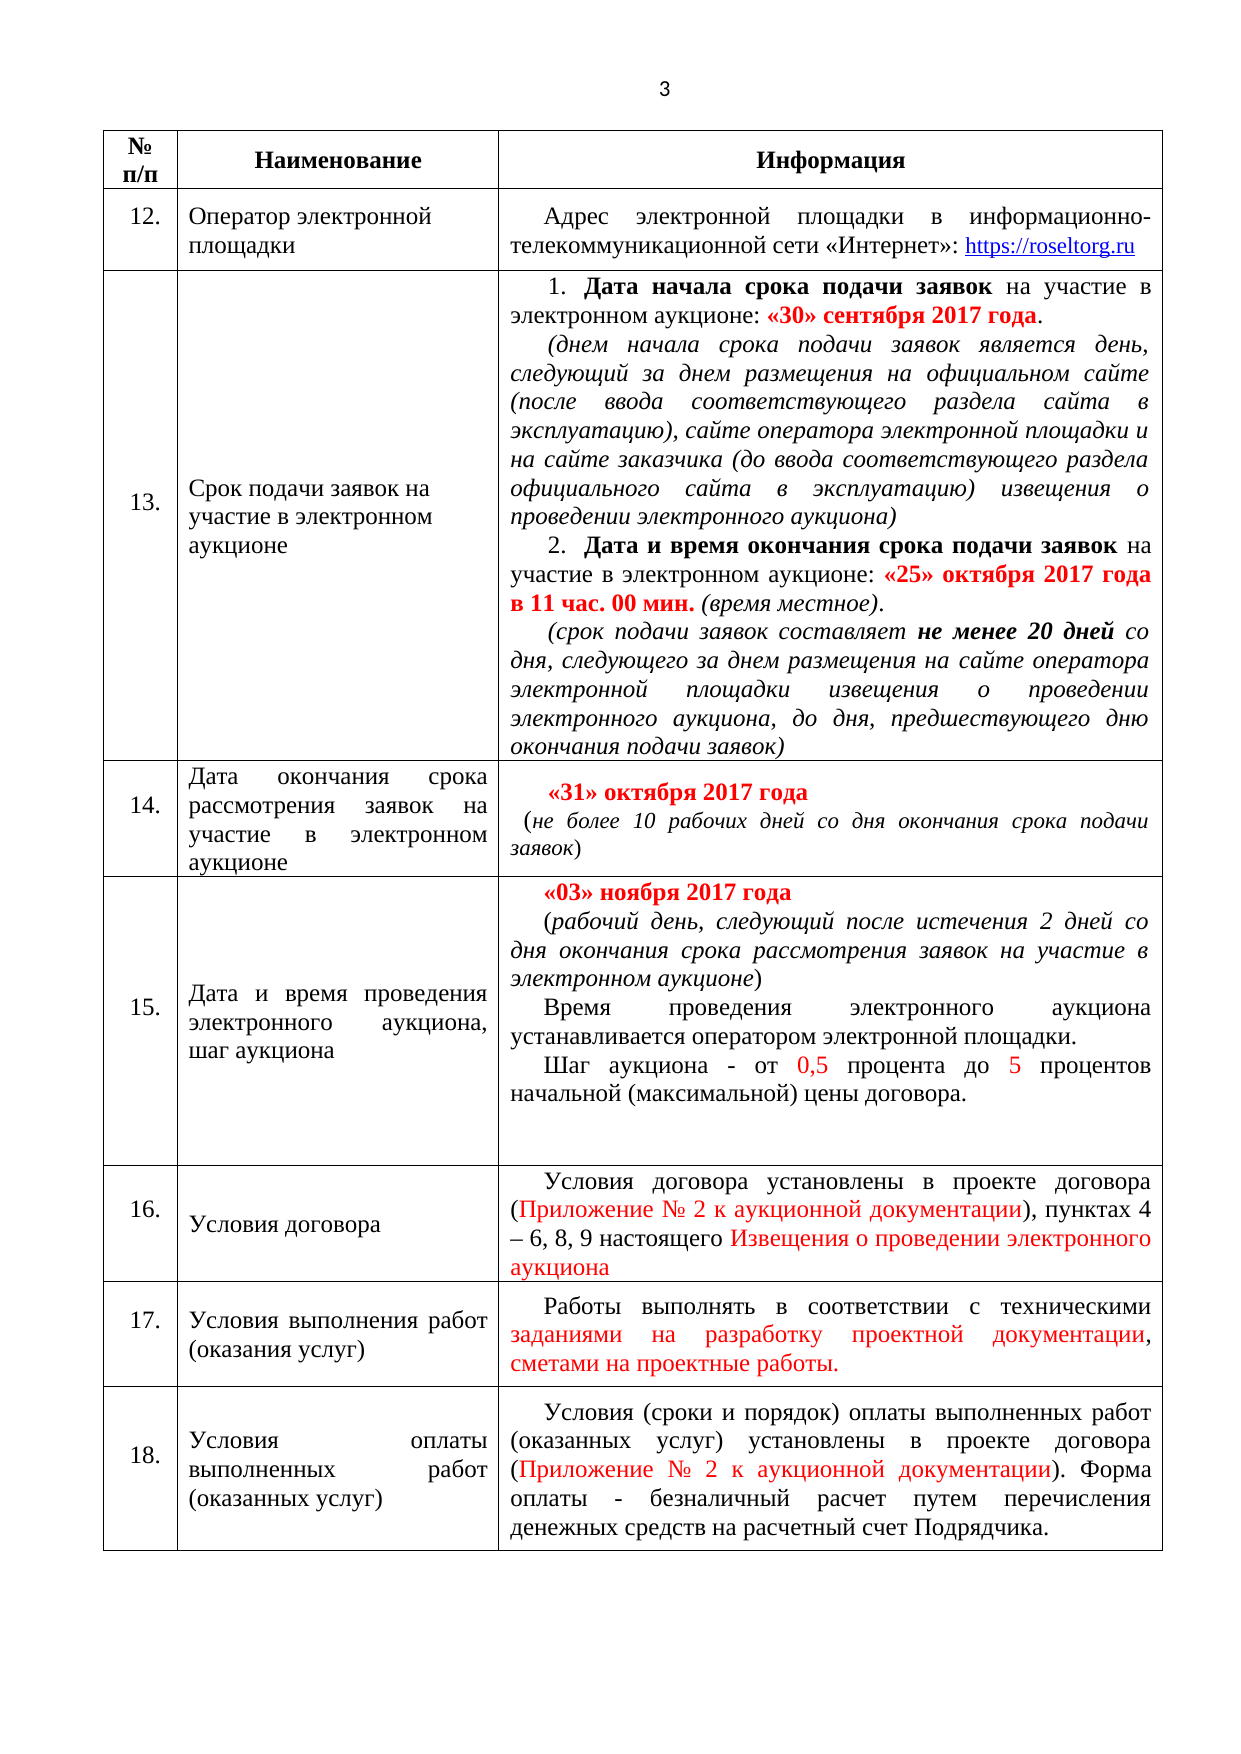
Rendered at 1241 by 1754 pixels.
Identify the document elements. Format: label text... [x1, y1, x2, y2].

table_header Наименование [178, 131, 498, 188]
table_cell [104, 877, 177, 1165]
table_header № п/п [104, 131, 177, 188]
table_cell Условия (сроки и порядок) оплаты выполненных работ (оказанных услуг) установлены в проекте договора (Приложение № 2 к аукционной документации). Форма оплаты - безналичный расчет путем перечисления денежных средств на расчетный счет Подрядчика. [499, 1387, 1162, 1550]
table_cell «31» октября 2017 года (не более 10 рабочих дней со дня окончания срока подачи заявок) [499, 761, 1162, 876]
table_cell Дата и время проведения электронного аукциона, шаг аукциона [178, 877, 498, 1165]
table_cell Срок подачи заявок на участие в электронном аукционе [178, 271, 498, 760]
table_cell Дата начала срока подачи заявок на участие в электронном аукционе: «30» сентября 2017 года. (днем начала срока подачи заявок является день, следующий за днем размещения на официальном сайте (после ввода соответствующего раздела сайта в эксплуатацию), сайте оператора электронной площадки и на сайте заказчика (до ввода соответствующего раздела официального сайта в эксплуатацию) извещения о проведении электронного аукциона) Дата и время окончания срока подачи заявок на участие в электронном аукционе: «25» октября 2017 года в 11 час. 00 мин. (время местное). (срок подачи заявок составляет не менее 20 дней со дня, следующего за днем размещения на сайте оператора электронной площадки извещения о проведении электронного аукциона, до дня, предшествующего дню окончания подачи заявок) [499, 271, 1162, 760]
table_cell [104, 761, 177, 876]
table_cell Оператор электронной площадки [178, 189, 498, 270]
table_cell Условия договора [178, 1166, 498, 1281]
table_cell Условия оплаты выполненных работ (оказанных услуг) [178, 1387, 498, 1550]
table_cell [104, 1387, 177, 1550]
table_header Информация [499, 131, 1162, 188]
table_cell «03» ноября 2017 года (рабочий день, следующий после истечения 2 дней со дня окончания срока рассмотрения заявок на участие в электронном аукционе) Время проведения электронного аукциона устанавливается оператором электронной площадки. Шаг аукциона - от 0,5 процента до 5 процентов начальной (максимальной) цены договора. [499, 877, 1162, 1165]
table_cell [104, 189, 177, 270]
table_cell [104, 1282, 177, 1386]
table_cell Работы выполнять в соответствии с техническими заданиями на разработку проектной документации, сметами на проектные работы. [499, 1282, 1162, 1386]
table_cell Условия договора установлены в проекте договора (Приложение № 2 к аукционной документации), пунктах 4 – 6, 8, 9 настоящего Извещения о проведении электронного аукциона [499, 1166, 1162, 1281]
table_cell [104, 271, 177, 760]
table_cell Адрес электронной площадки в информационно-телекоммуникационной сети «Интернет»: https://roseltorg.ru [499, 189, 1162, 270]
table_cell Дата окончания срока рассмотрения заявок на участие в электронном аукционе [178, 761, 498, 876]
table_cell Условия выполнения работ (оказания услуг) [178, 1282, 498, 1386]
table_cell [104, 1166, 177, 1281]
